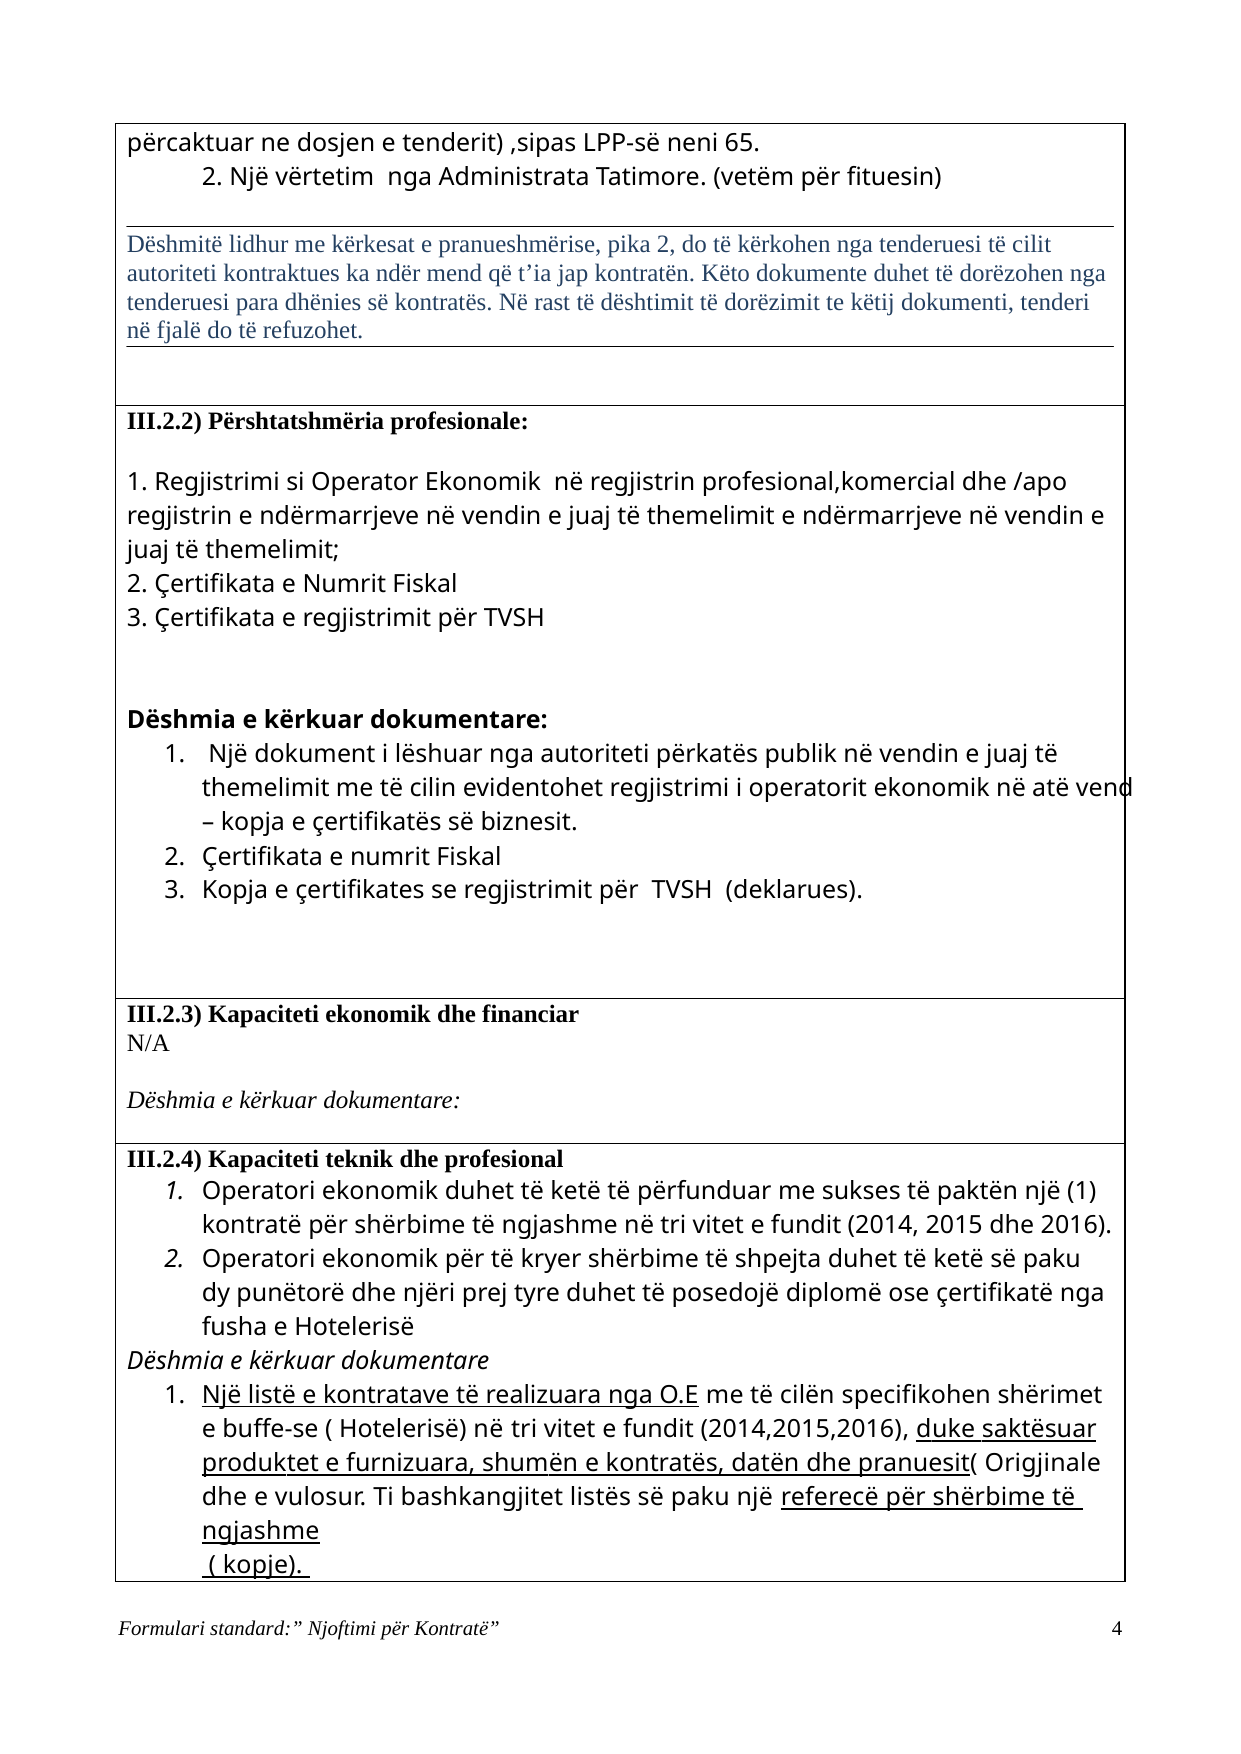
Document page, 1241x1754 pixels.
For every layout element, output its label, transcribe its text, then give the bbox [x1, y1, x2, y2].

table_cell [116, 1144, 1124, 1581]
table_cell III.2.3) Kapaciteti ekonomik dhe financiar N/A Dëshmia e kërkuar dokumentare: [116, 999, 1124, 1143]
table_cell III.2.2) Përshtatshmëria profesionale: 1. Regjistrimi si Operator Ekonomik në regjistrin profesional,komercial dhe /apo regjistrin e ndërmarrjeve në vendin e juaj të themelimit e ndërmarrjeve në vendin e juaj të themelimit; 2. Çertifikata e Numrit Fiskal 3. Çertifikata e regjistrimit për TVSH Dëshmia e kërkuar dokumentare: Një dokument i lëshuar nga autoriteti përkatës publik në vendin e juaj të themelimit me të cilin evidentohet regjistrimi i operatorit ekonomik në atë vend – kopja e çertifikatës së biznesit. Çertifikata e numrit Fiskal Kopja e çertifikates se regjistrimit për TVSH (deklarues). [116, 406, 1124, 998]
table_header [116, 124, 1124, 405]
